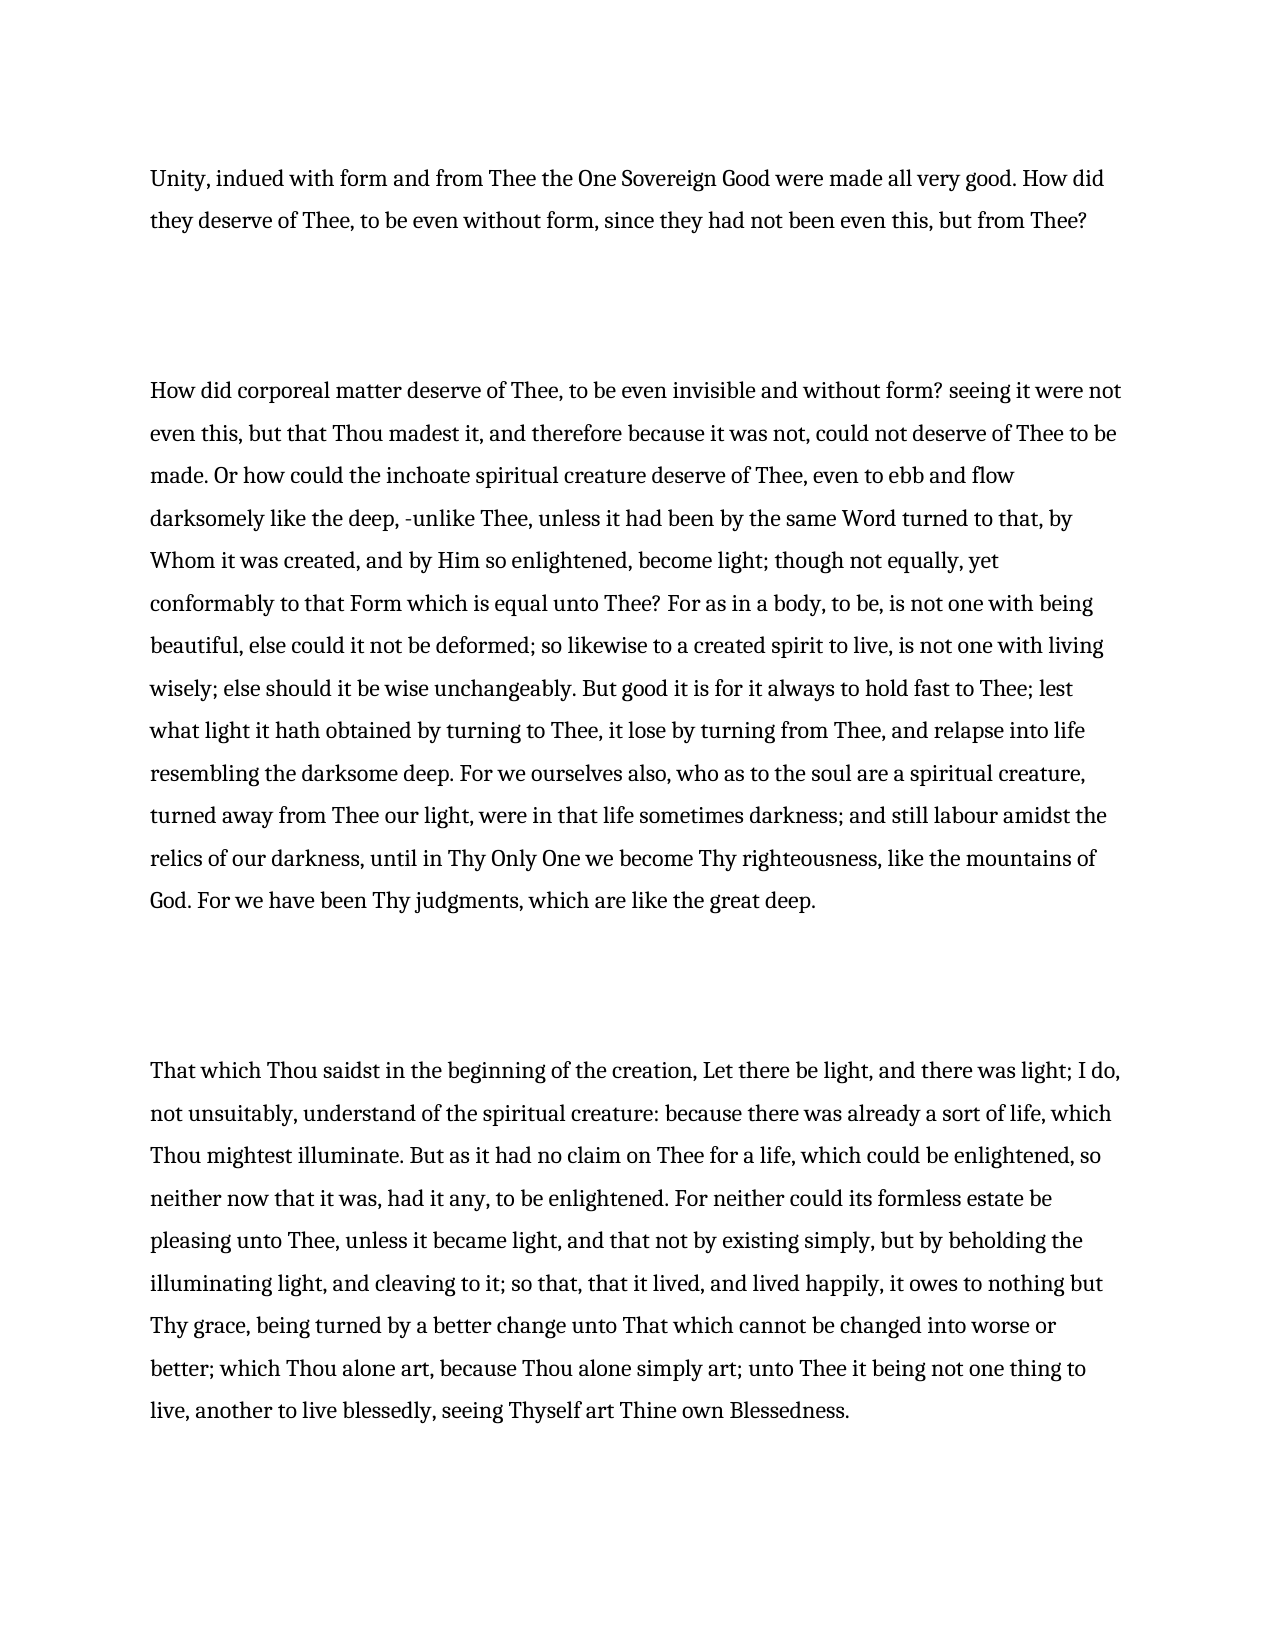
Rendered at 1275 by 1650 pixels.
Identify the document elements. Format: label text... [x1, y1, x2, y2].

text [150, 150, 1125, 277]
text That which Thou saidst in the beginning of the creation, Let there be light, and there was light; I do, not unsuitably, understand of the spiritual creature: because there was already a sort of life, which Thou mightest illuminate. But as it had no claim on Thee for a life, which could be enlightened, so neither now that it was, had it any, to be enlightened. For neither could its formless estate be pleasing unto Thee, unless it became light, and that not by existing simply, but by beholding the illuminating light, and cleaving to it; so that, that it lived, and lived happily, it owes to nothing but Thy grace, being turned by a better change unto That which cannot be changed into worse or better; which Thou alone art, because Thou alone simply art; unto Thee it being not one thing to live, another to live blessedly, seeing Thyself art Thine own Blessedness. [150, 1042, 1125, 1467]
text How did corporeal matter deserve of Thee, to be even invisible and without form? seeing it were not even this, but that Thou madest it, and therefore because it was not, could not deserve of Thee to be made. Or how could the inchoate spiritual creature deserve of Thee, even to ebb and flow darksomely like the deep, -unlike Thee, unless it had been by the same Word turned to that, by Whom it was created, and by Him so enlightened, become light; though not equally, yet conformably to that Form which is equal unto Thee? For as in a body, to be, is not one with being beautiful, else could it not be deformed; so likewise to a created spirit to live, is not one with living wisely; else should it be wise unchangeably. But good it is for it always to hold fast to Thee; lest what light it hath obtained by turning to Thee, it lose by turning from Thee, and relapse into life resembling the darksome deep. For we ourselves also, who as to the soul are a spiritual creature, turned away from Thee our light, were in that life sometimes darkness; and still labour amidst the relics of our darkness, until in Thy Only One we become Thy righteousness, like the mountains of God. For we have been Thy judgments, which are like the great deep. [150, 362, 1125, 957]
